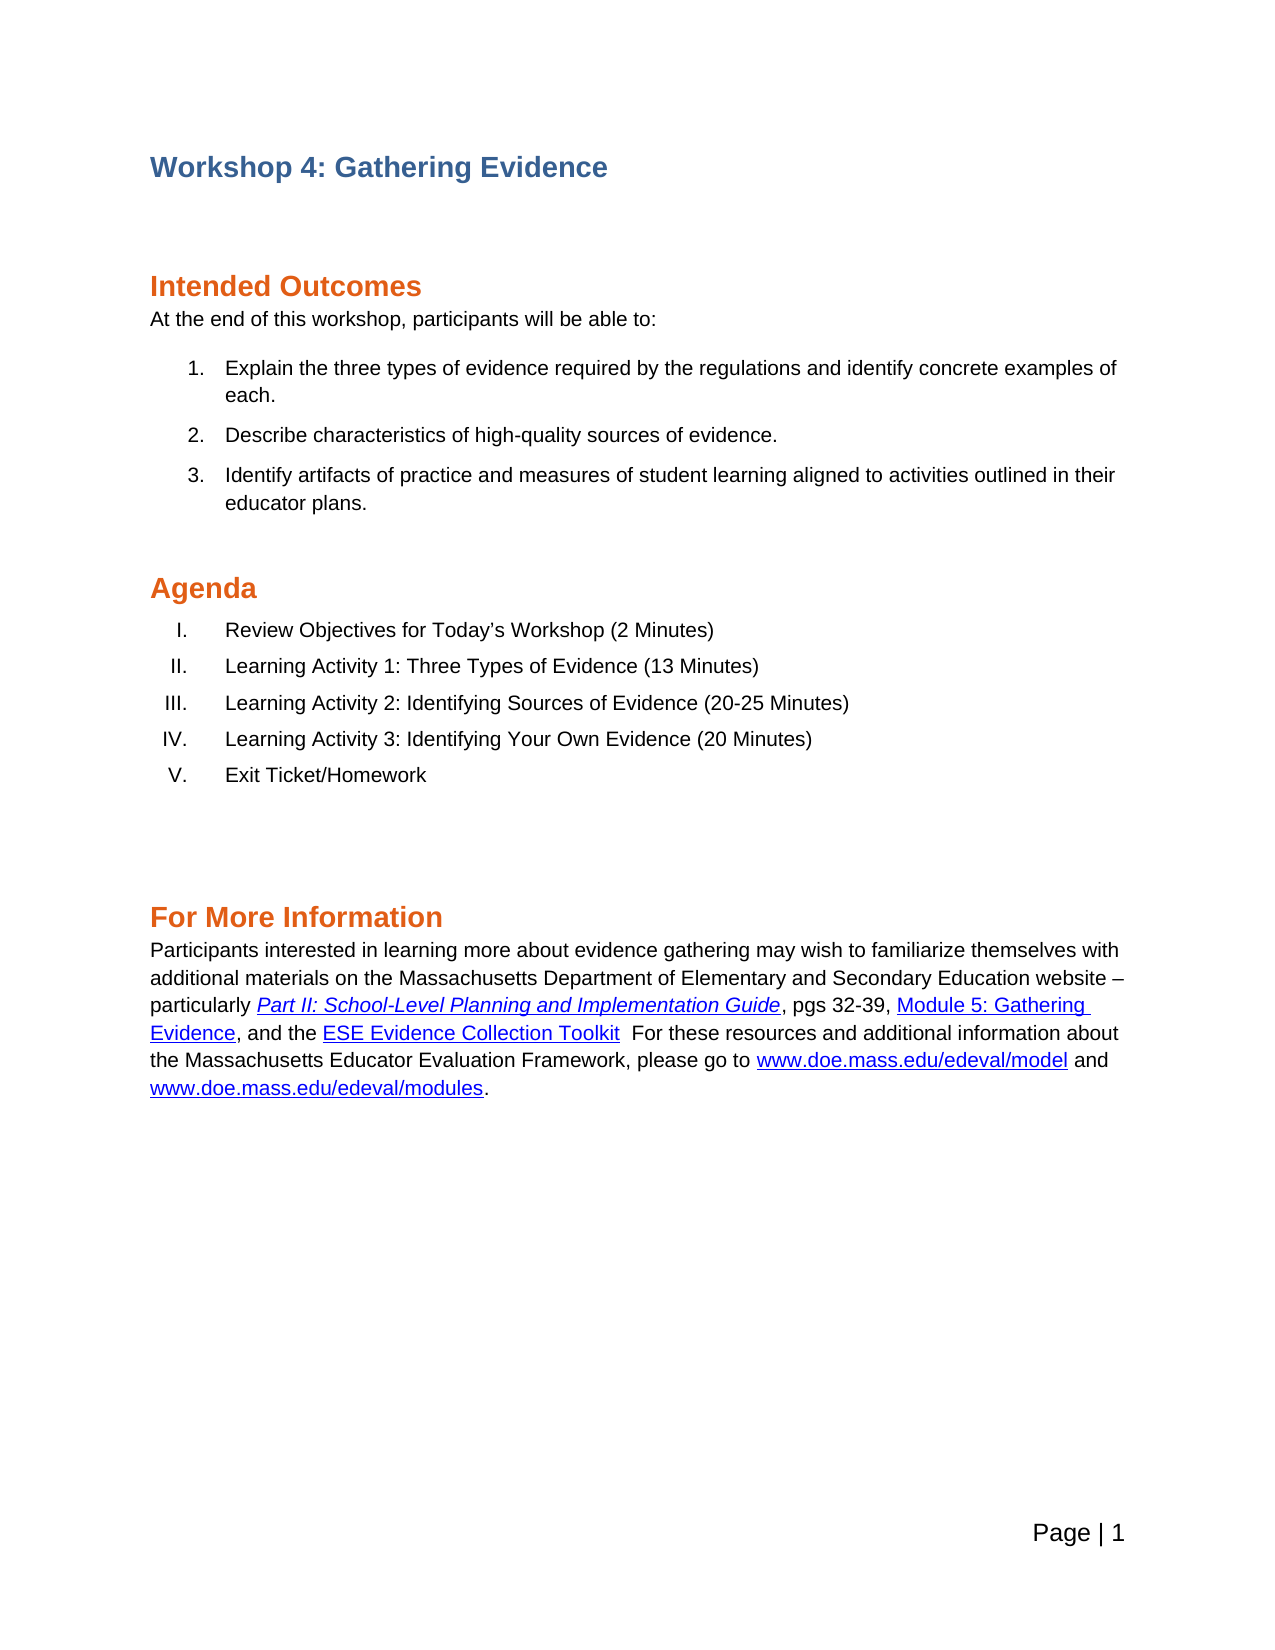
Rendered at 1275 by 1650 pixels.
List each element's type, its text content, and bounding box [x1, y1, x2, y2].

subtitle Intended Outcomes [150, 269, 1125, 302]
text Participants interested in learning more about evidence gathering may wish to familiarize themselves with additional materials on the Massachusetts Department of Elementary and Secondary Education website – particularly Part II: School-Level Planning and Implementation Guide, pgs 32-39, Module 5: Gathering Evidence, and the ESE Evidence Collection Toolkit For these resources and additional information about the Massachusetts Educator Evaluation Framework, please go to www.doe.mass.edu/edeval/model and www.doe.mass.edu/edeval/modules. [150, 938, 1125, 1100]
list Describe characteristics of high-quality sources of evidence. [187, 423, 1125, 447]
list Learning Activity 2: Identifying Sources of Evidence (20-25 Minutes) [187, 690, 1125, 714]
list Learning Activity 1: Three Types of Evidence (13 Minutes) [187, 654, 1125, 678]
list Review Objectives for Today’s Workshop (2 Minutes) [187, 617, 1125, 641]
list Explain the three types of evidence required by the regulations and identify concrete examples of each. [187, 356, 1125, 407]
subtitle For More Information [150, 900, 1125, 933]
list Identify artifacts of practice and measures of student learning aligned to activities outlined in their educator plans. [187, 463, 1125, 514]
subtitle Agenda [150, 571, 1125, 604]
subtitle Workshop 4: Gathering Evidence [150, 150, 1125, 183]
list Learning Activity 3: Identifying Your Own Evidence (20 Minutes) [187, 727, 1125, 751]
list Exit Ticket/Homework [187, 763, 1125, 787]
text At the end of this workshop, participants will be able to: [150, 307, 1125, 331]
